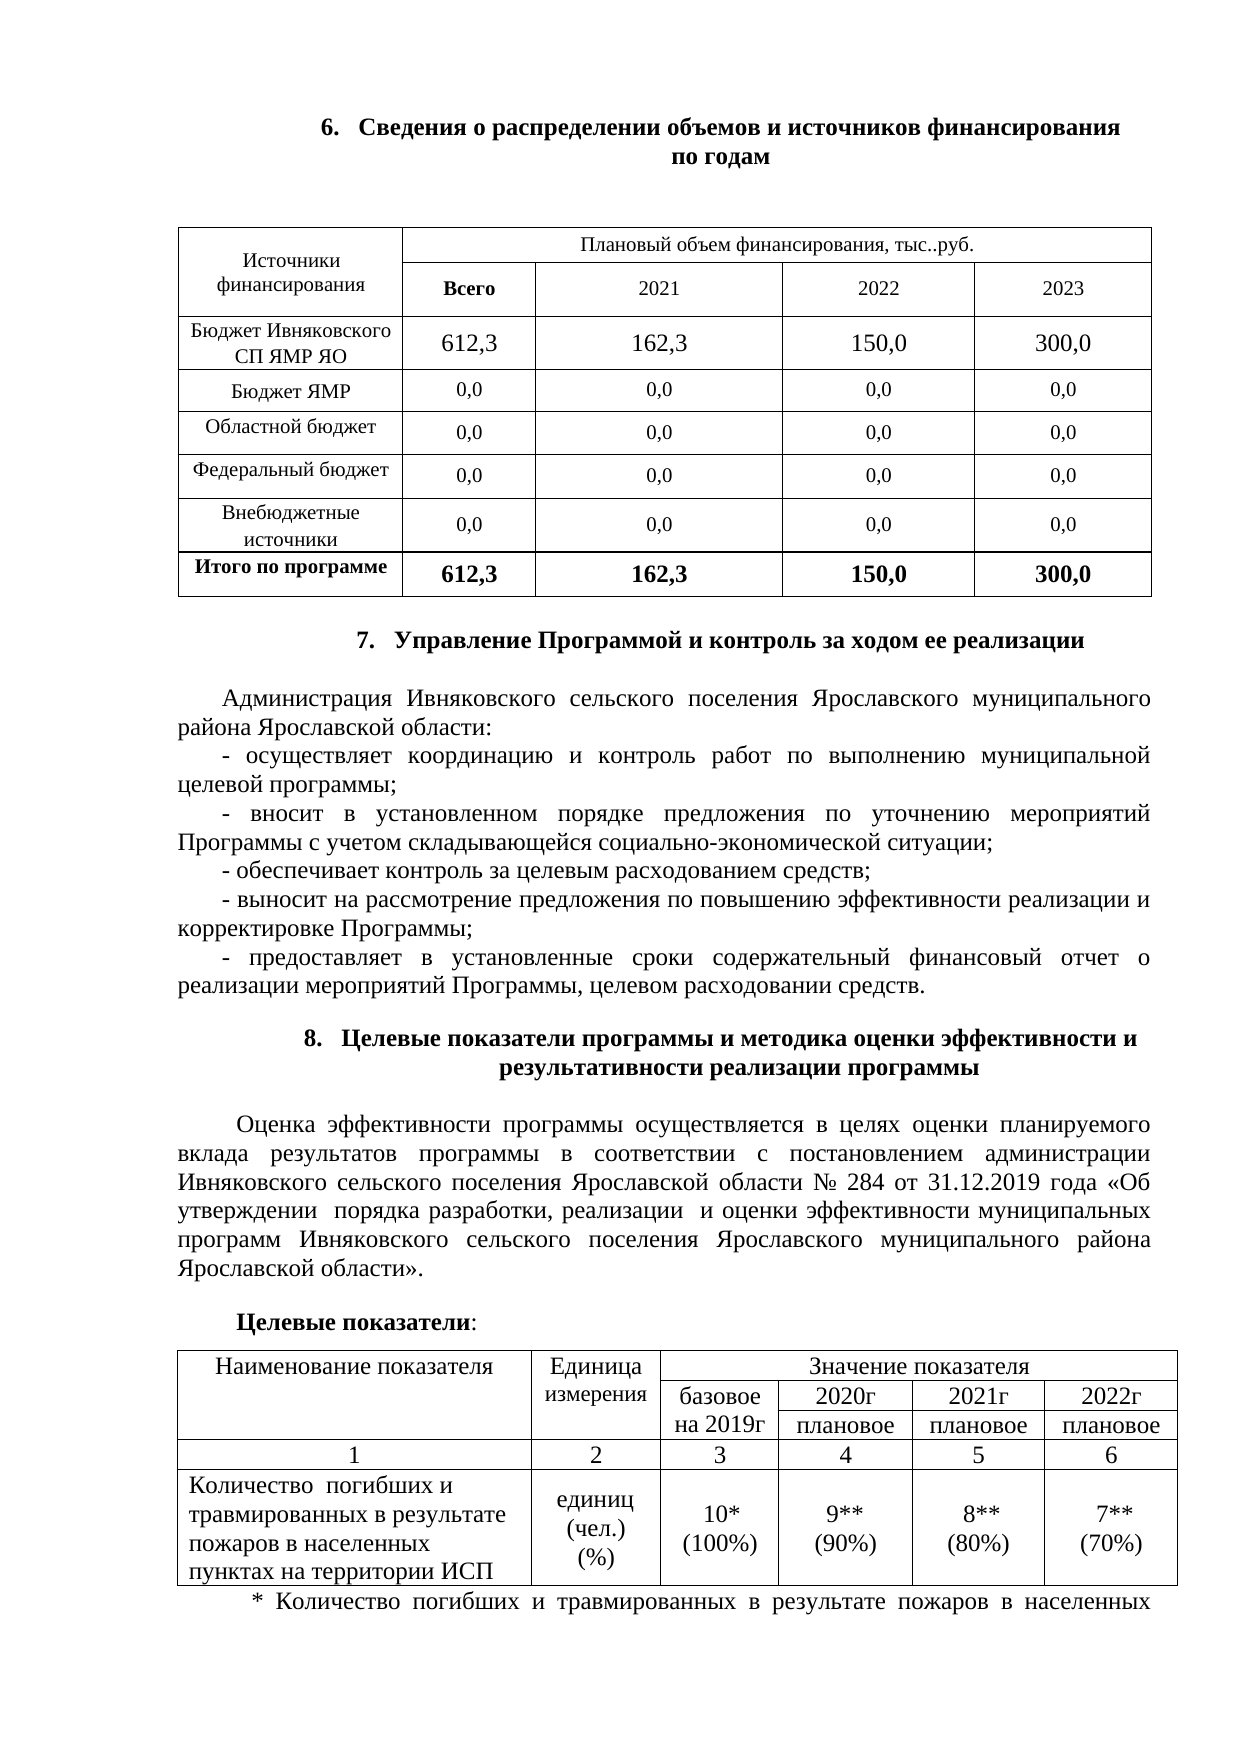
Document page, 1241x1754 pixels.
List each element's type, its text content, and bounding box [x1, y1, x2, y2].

table_cell 0,0 [783, 370, 974, 411]
table_cell 7** (70%) [1045, 1470, 1177, 1585]
table_cell Количество погибших и травмированных в результате пожаров в населенных пунктах на территории ИСП [178, 1470, 531, 1585]
table_cell 300,0 [975, 317, 1151, 369]
table_cell Всего [403, 263, 535, 316]
table_cell 2020г [779, 1381, 912, 1409]
text - обеспечивает контроль за целевым расходованием средств; [177, 855, 1152, 884]
list Целевые показатели программы и методика оценки эффективности и результативности реализации программы [290, 1023, 1152, 1081]
table_cell 6 [1045, 1440, 1177, 1469]
table_cell Итого по программе [179, 553, 402, 596]
table_cell 2021г [913, 1381, 1044, 1409]
table_cell 9** (90%) [779, 1470, 912, 1585]
table_cell единиц (чел.) (%) [532, 1470, 660, 1585]
table_cell 0,0 [536, 412, 782, 454]
table_cell 0,0 [783, 455, 974, 497]
table_cell 162,3 [536, 553, 782, 596]
table_cell плановое [1045, 1411, 1177, 1439]
table_cell 612,3 [403, 553, 535, 596]
table_cell 0,0 [783, 412, 974, 454]
table_cell 2022г [1045, 1381, 1177, 1409]
table_cell 5 [913, 1440, 1044, 1469]
table_cell 0,0 [975, 370, 1151, 411]
table_cell Областной бюджет [179, 412, 402, 454]
table_cell Бюджет ЯМР [179, 370, 402, 411]
text по годам [290, 141, 1152, 170]
table_header Единица измерения [532, 1351, 660, 1439]
table_cell 0,0 [403, 499, 535, 551]
table_cell 0,0 [403, 412, 535, 454]
text - осуществляет координацию и контроль работ по выполнению муниципальной целевой программы; [177, 740, 1152, 798]
text Администрация Ивняковского сельского поселения Ярославского муниципального района Ярославской области: [177, 683, 1152, 740]
table_cell Федеральный бюджет [179, 455, 402, 497]
table_cell 0,0 [536, 370, 782, 411]
table_cell 2023 [975, 263, 1151, 316]
table_header Источники финансирования [179, 228, 402, 316]
table_cell 0,0 [403, 370, 535, 411]
table_cell 0,0 [536, 499, 782, 551]
table_cell 300,0 [975, 553, 1151, 596]
table_cell 2022 [783, 263, 974, 316]
table_cell 150,0 [783, 317, 974, 369]
text Целевые показатели: [177, 1307, 1152, 1336]
table_cell 0,0 [403, 455, 535, 497]
table_cell 612,3 [403, 317, 535, 369]
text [177, 1586, 1152, 1615]
table_header Плановый объем финансирования, тыс..руб. [403, 228, 1151, 262]
table_cell 3 [661, 1440, 778, 1469]
list Сведения о распределении объемов и источников финансирования [290, 112, 1152, 141]
table_cell Бюджет Ивняковского СП ЯМР ЯО [179, 317, 402, 369]
text - предоставляет в установленные сроки содержательный финансовый отчет о реализации мероприятий Программы, целевом расходовании средств. [177, 942, 1152, 999]
table_cell 162,3 [536, 317, 782, 369]
table_cell базовое на 2019г [661, 1381, 778, 1439]
table_cell 2 [532, 1440, 660, 1469]
table_cell 10* (100%) [661, 1470, 778, 1585]
text Оценка эффективности программы осуществляется в целях оценки планируемого вклада результатов программы в соответствии с постановлением администрации Ивняковского сельского поселения Ярославской области № 284 от 31.12.2019 года «Об утверждении порядка разработки, реализации и оценки эффективности муниципальных программ Ивняковского сельского поселения Ярославского муниципального района Ярославской области». [177, 1109, 1152, 1282]
table_cell 0,0 [783, 499, 974, 551]
table_cell плановое [779, 1411, 912, 1439]
table_cell 150,0 [783, 553, 974, 596]
table_cell 0,0 [975, 412, 1151, 454]
table_cell 8** (80%) [913, 1470, 1044, 1585]
table_cell 2021 [536, 263, 782, 316]
text - вносит в установленном порядке предложения по уточнению мероприятий Программы с учетом складывающейся социально-экономической ситуации; [177, 798, 1152, 855]
table_header Значение показателя [661, 1351, 1177, 1380]
table_cell 0,0 [536, 455, 782, 497]
table_cell 4 [779, 1440, 912, 1469]
list Управление Программой и контроль за ходом ее реализации [290, 625, 1152, 654]
text - выносит на рассмотрение предложения по повышению эффективности реализации и корректировке Программы; [177, 884, 1152, 942]
table_cell плановое [913, 1411, 1044, 1439]
table_cell 1 [178, 1440, 531, 1469]
table_header Наименование показателя [178, 1351, 531, 1439]
table_cell Внебюджетные источники [179, 499, 402, 551]
table_cell 0,0 [975, 455, 1151, 497]
table_cell 0,0 [975, 499, 1151, 551]
